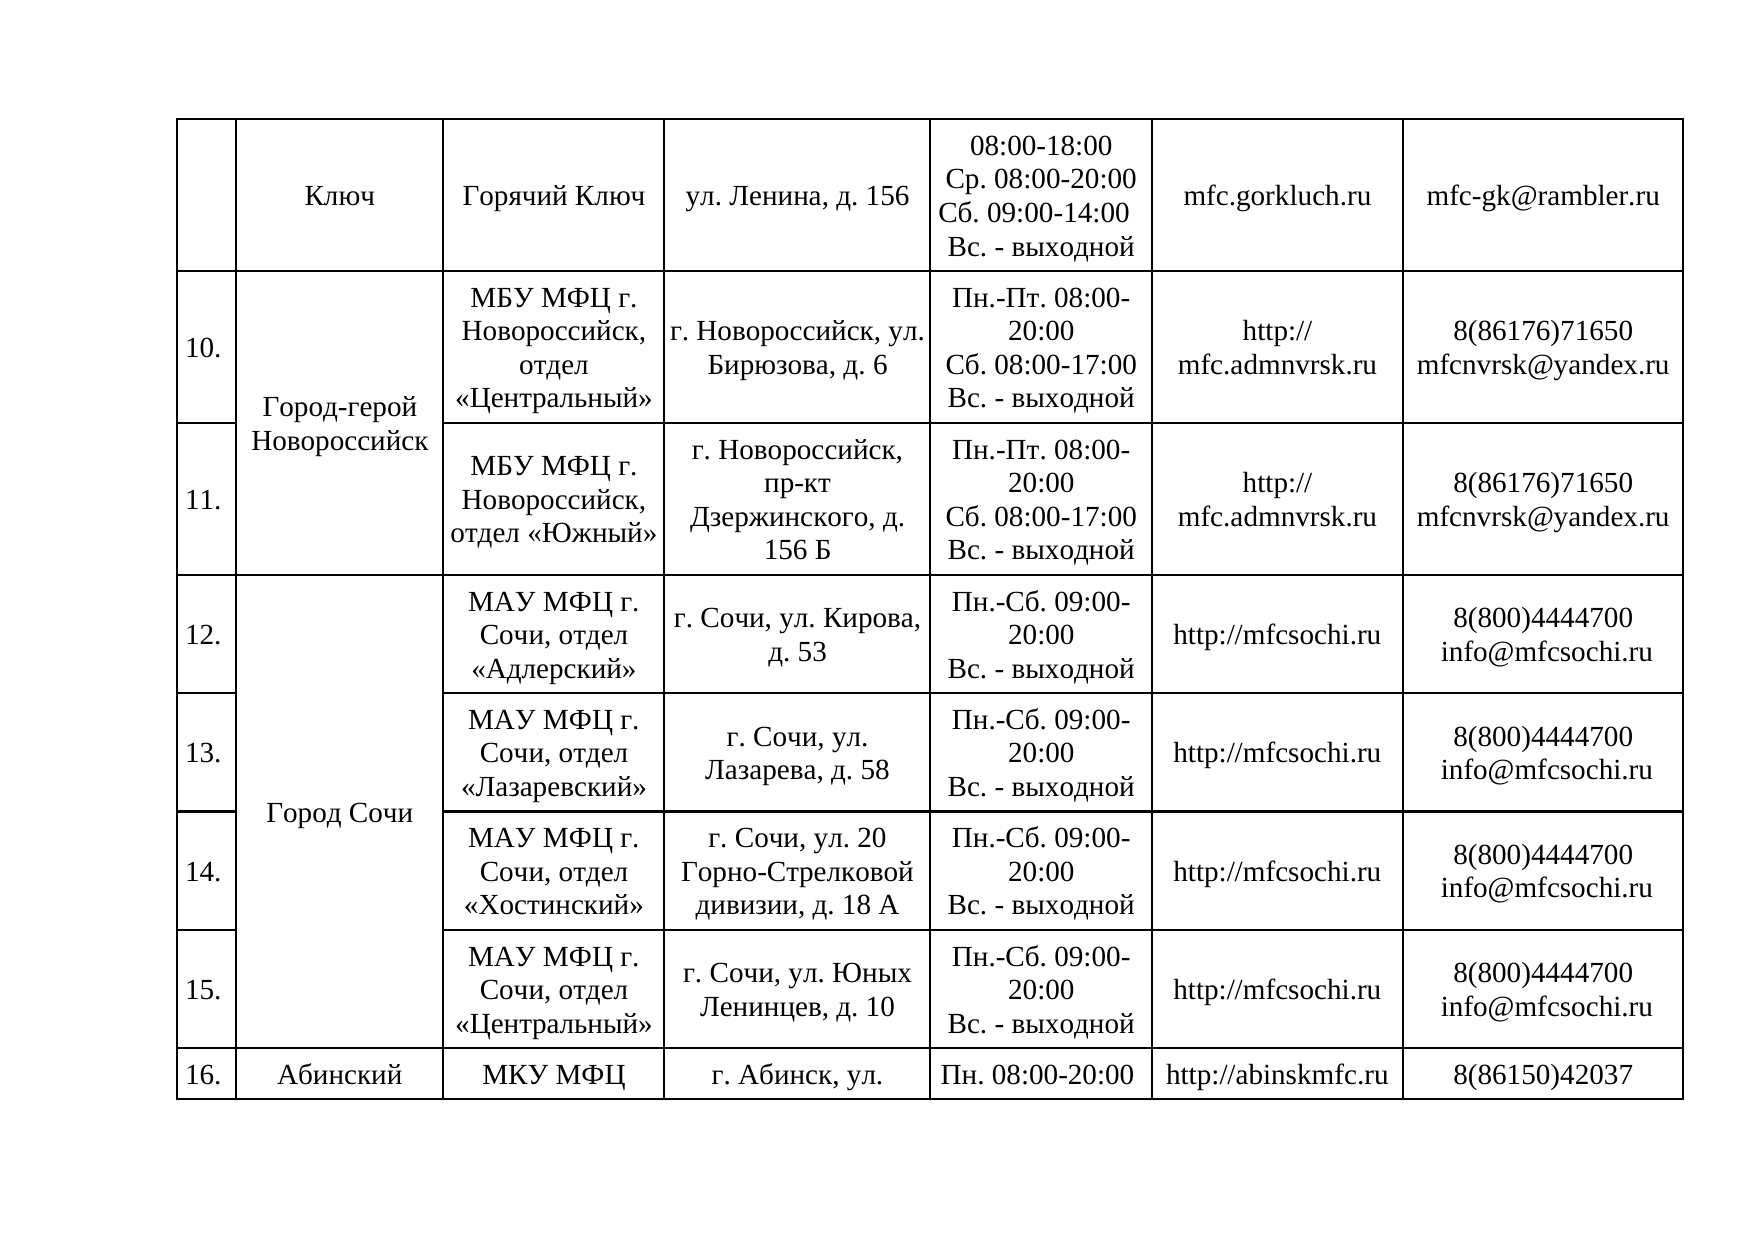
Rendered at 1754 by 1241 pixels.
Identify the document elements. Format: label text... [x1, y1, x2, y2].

table_cell [178, 931, 235, 1047]
table_cell [178, 424, 235, 574]
table_cell http://mfcsochi.ru [1153, 694, 1402, 810]
table_cell [178, 120, 235, 270]
table_cell Пн.-Сб. 09:00-20:00 Вс. - выходной [931, 576, 1151, 692]
table_cell 8(86176)71650 mfcnvrsk@yandex.ru [1404, 272, 1682, 422]
table_cell Пн.-Сб. 09:00-20:00 Вс. - выходной [931, 813, 1151, 929]
table_cell Пн.-Пт. 08:00-20:00 Сб. 08:00-17:00 Вс. - выходной [931, 272, 1151, 422]
table_cell Город-герой Новороссийск [237, 272, 442, 574]
table_cell 8(800)4444700 info@mfcsochi.ru [1404, 694, 1682, 810]
table_cell 8(800)4444700 info@mfcsochi.ru [1404, 576, 1682, 692]
table_cell МАУ МФЦ г. Сочи, отдел «Центральный» [444, 931, 663, 1047]
table_cell Город Сочи [237, 576, 442, 1047]
table_cell [178, 1049, 235, 1098]
table_cell г. Сочи, ул. Юных Ленинцев, д. 10 [665, 931, 929, 1047]
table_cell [1153, 120, 1402, 270]
table_cell http://mfcsochi.ru [1153, 931, 1402, 1047]
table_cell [931, 120, 1151, 270]
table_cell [1404, 1049, 1682, 1098]
table_cell http://mfc.admnvrsk.ru [1153, 272, 1402, 422]
table_cell http://mfcsochi.ru [1153, 576, 1402, 692]
table_cell МАУ МФЦ г. Сочи, отдел «Лазаревский» [444, 694, 663, 810]
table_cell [1404, 120, 1682, 270]
table_cell [178, 576, 235, 692]
table_cell [178, 813, 235, 929]
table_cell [237, 1049, 442, 1098]
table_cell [444, 1049, 663, 1098]
table_cell МАУ МФЦ г. Сочи, отдел «Адлерский» [444, 576, 663, 692]
table_cell г. Новороссийск, пр-кт Дзержинского, д. 156 Б [665, 424, 929, 574]
table_cell г. Сочи, ул. 20 Горно-Стрелковой дивизии, д. 18 А [665, 813, 929, 929]
table_cell Пн.-Пт. 08:00-20:00 Сб. 08:00-17:00 Вс. - выходной [931, 424, 1151, 574]
table_cell Пн.-Сб. 09:00-20:00 Вс. - выходной [931, 931, 1151, 1047]
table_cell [444, 120, 663, 270]
table_cell МБУ МФЦ г. Новороссийск, отдел «Южный» [444, 424, 663, 574]
table_cell [178, 272, 235, 422]
table_cell [178, 694, 235, 810]
table_cell Пн.-Сб. 09:00-20:00 Вс. - выходной [931, 694, 1151, 810]
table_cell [665, 120, 929, 270]
table_cell г. Новороссийск, ул. Бирюзова, д. 6 [665, 272, 929, 422]
table_cell г. Сочи, ул. Лазарева, д. 58 [665, 694, 929, 810]
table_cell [665, 1049, 929, 1098]
table_cell г. Сочи, ул. Кирова, д. 53 [665, 576, 929, 692]
table_cell Город Горячий Ключ [237, 120, 442, 270]
table_cell http://abinskmfc.ru [1153, 1049, 1402, 1098]
table_cell http://mfc.admnvrsk.ru [1153, 424, 1402, 574]
table_cell МАУ МФЦ г. Сочи, отдел «Хостинский» [444, 813, 663, 929]
table_cell http://mfcsochi.ru [1153, 813, 1402, 929]
table_cell 8(800)4444700 info@mfcsochi.ru [1404, 931, 1682, 1047]
table_cell МБУ МФЦ г. Новороссийск, отдел «Центральный» [444, 272, 663, 422]
table_cell 8(86176)71650 mfcnvrsk@yandex.ru [1404, 424, 1682, 574]
table_cell 8(800)4444700 info@mfcsochi.ru [1404, 813, 1682, 929]
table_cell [931, 1049, 1151, 1098]
